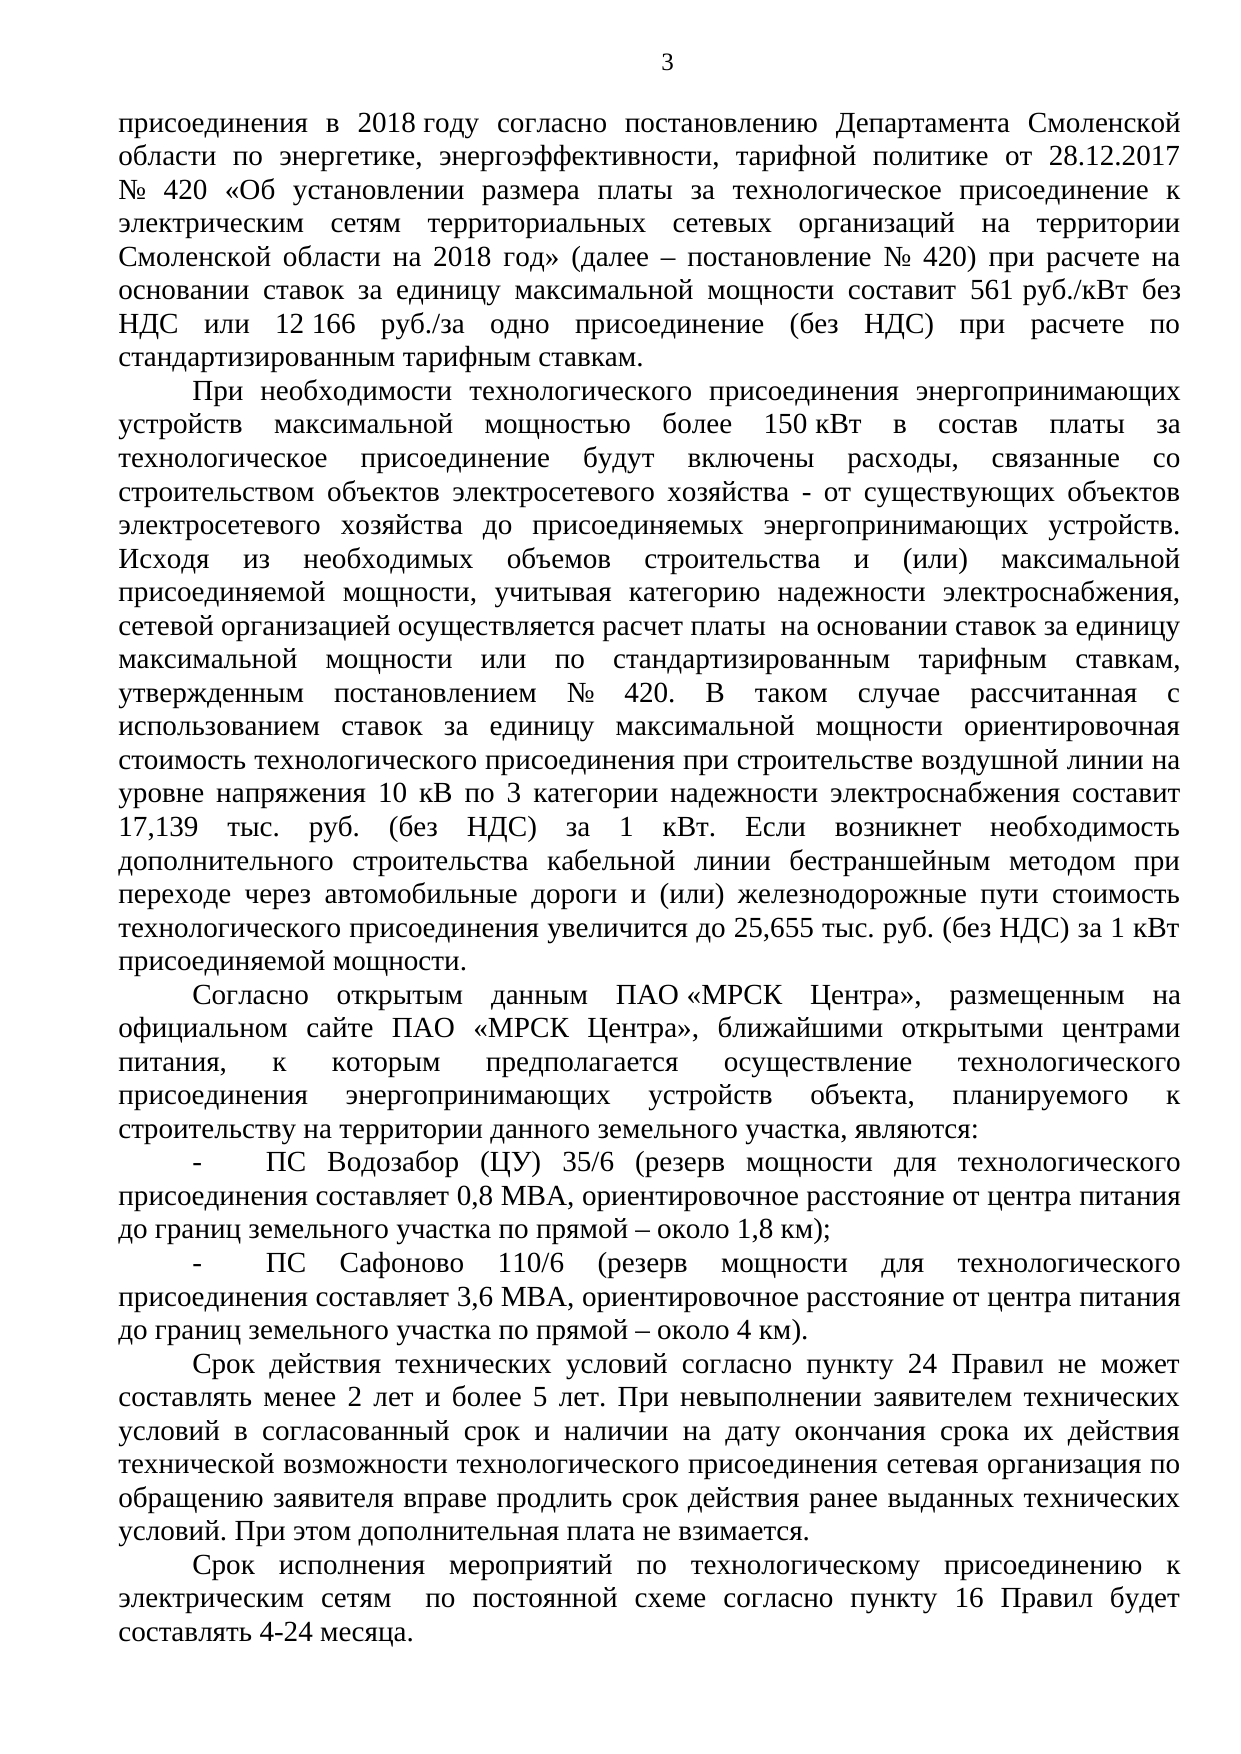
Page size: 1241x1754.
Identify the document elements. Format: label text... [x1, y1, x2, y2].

list ПС Водозабор (ЦУ) 35/6 (резерв мощности для технологического присоединения составляет 0,8 МВА, ориентировочное расстояние от центра питания до границ земельного участка по прямой – около 1,8 км); [118, 1144, 1181, 1245]
text При необходимости технологического присоединения энергопринимающих устройств максимальной мощностью более 150 кВт в состав платы за технологическое присоединение будут включены расходы, связанные со строительством объектов электросетевого хозяйства - от существующих объектов электросетевого хозяйства до присоединяемых энергопринимающих устройств. Исходя из необходимых объемов строительства и (или) максимальной присоединяемой мощности, учитывая категорию надежности электроснабжения, сетевой организацией осуществляется расчет платы на основании ставок за единицу максимальной мощности или по стандартизированным тарифным ставкам, утвержденным постановлением № 420. В таком случае рассчитанная с использованием ставок за единицу максимальной мощности ориентировочная стоимость технологического присоединения при строительстве воздушной линии на уровне напряжения 10 кВ по 3 категории надежности электроснабжения составит 17,139 тыс. руб. (без НДС) за 1 кВт. Если возникнет необходимость дополнительного строительства кабельной линии бестраншейным методом при переходе через автомобильные дороги и (или) железнодорожные пути стоимость технологического присоединения увеличится до 25,655 тыс. руб. (без НДС) за 1 кВт присоединяемой мощности. [118, 373, 1181, 977]
text Срок исполнения мероприятий по технологическому присоединению к электрическим сетям по постоянной схеме согласно пункту 16 Правил будет составлять 4-24 месяца. [118, 1547, 1181, 1648]
list ПС Сафоново 110/6 (резерв мощности для технологического присоединения составляет 3,6 МВА, ориентировочное расстояние от центра питания до границ земельного участка по прямой – около 4 км). [118, 1245, 1181, 1346]
text Срок действия технических условий согласно пункту 24 Правил не может составлять менее 2 лет и более 5 лет. При невыполнении заявителем технических условий в согласованный срок и наличии на дату окончания срока их действия технической возможности технологического присоединения сетевая организация по обращению заявителя вправе продлить срок действия ранее выданных технических условий. При этом дополнительная плата не взимается. [118, 1346, 1181, 1547]
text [118, 105, 1181, 373]
text Согласно открытым данным ПАО «МРСК Центра», размещенным на официальном сайте ПАО «МРСК Центра», ближайшими открытыми центрами питания, к которым предполагается осуществление технологического присоединения энергопринимающих устройств объекта, планируемого к строительству на территории данного земельного участка, являются: [118, 977, 1181, 1144]
